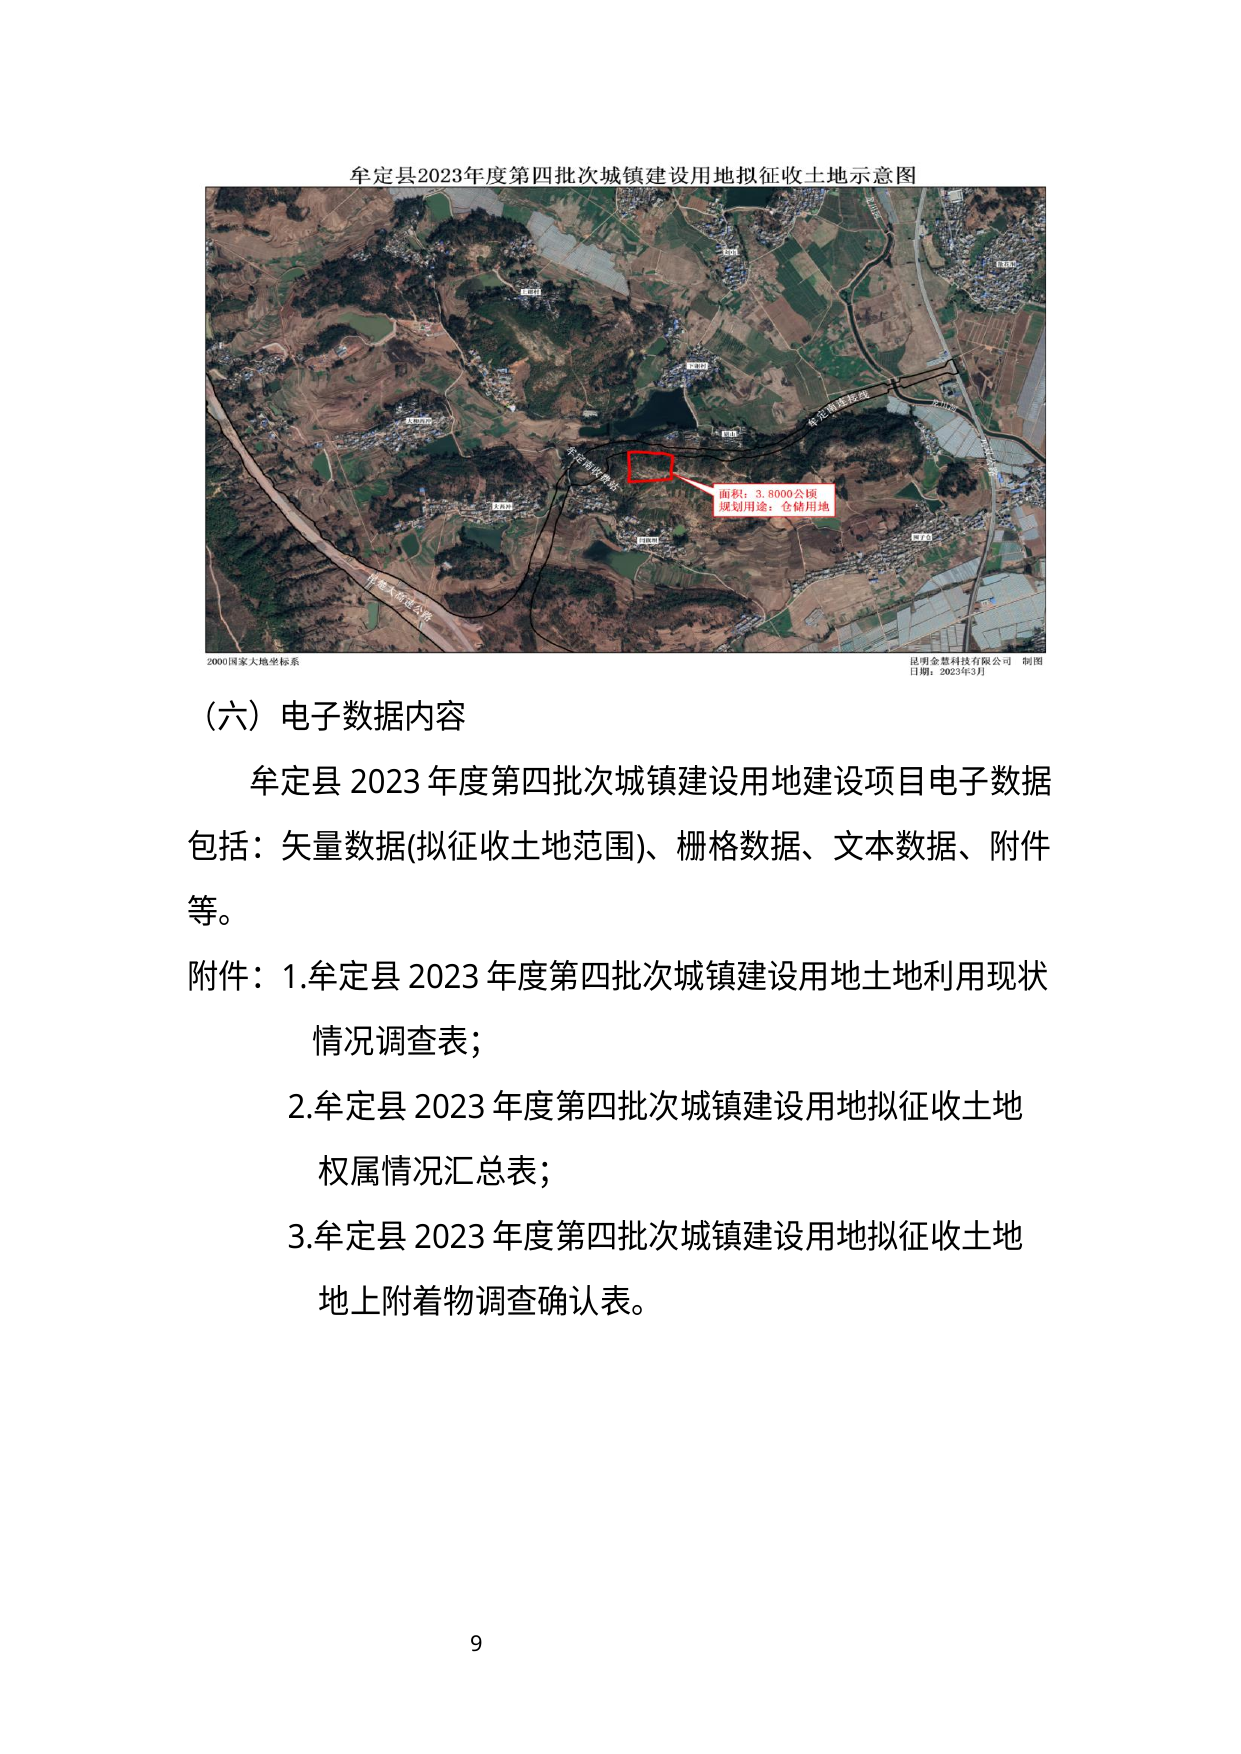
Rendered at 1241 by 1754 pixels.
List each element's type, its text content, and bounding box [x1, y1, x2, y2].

list 3.牟定县2023年度第四批次城镇建设用地拟征收土地地上附着物调查确认表。 [287, 1202, 1053, 1332]
list （六）电子数据内容 [187, 682, 1053, 747]
list 牟定县2023年度第四批次城镇建设用地建设项目电子数据包括：矢量数据(拟征收土地范围)、栅格数据、文本数据、附件等。 [187, 747, 1053, 942]
list 2.牟定县2023年度第四批次城镇建设用地拟征收土地权属情况汇总表； [287, 1072, 1053, 1202]
list 附件：1.牟定县2023年度第四批次城镇建设用地土地利用现状情况调查表； [187, 942, 1053, 1072]
picture [193, 162, 1047, 677]
